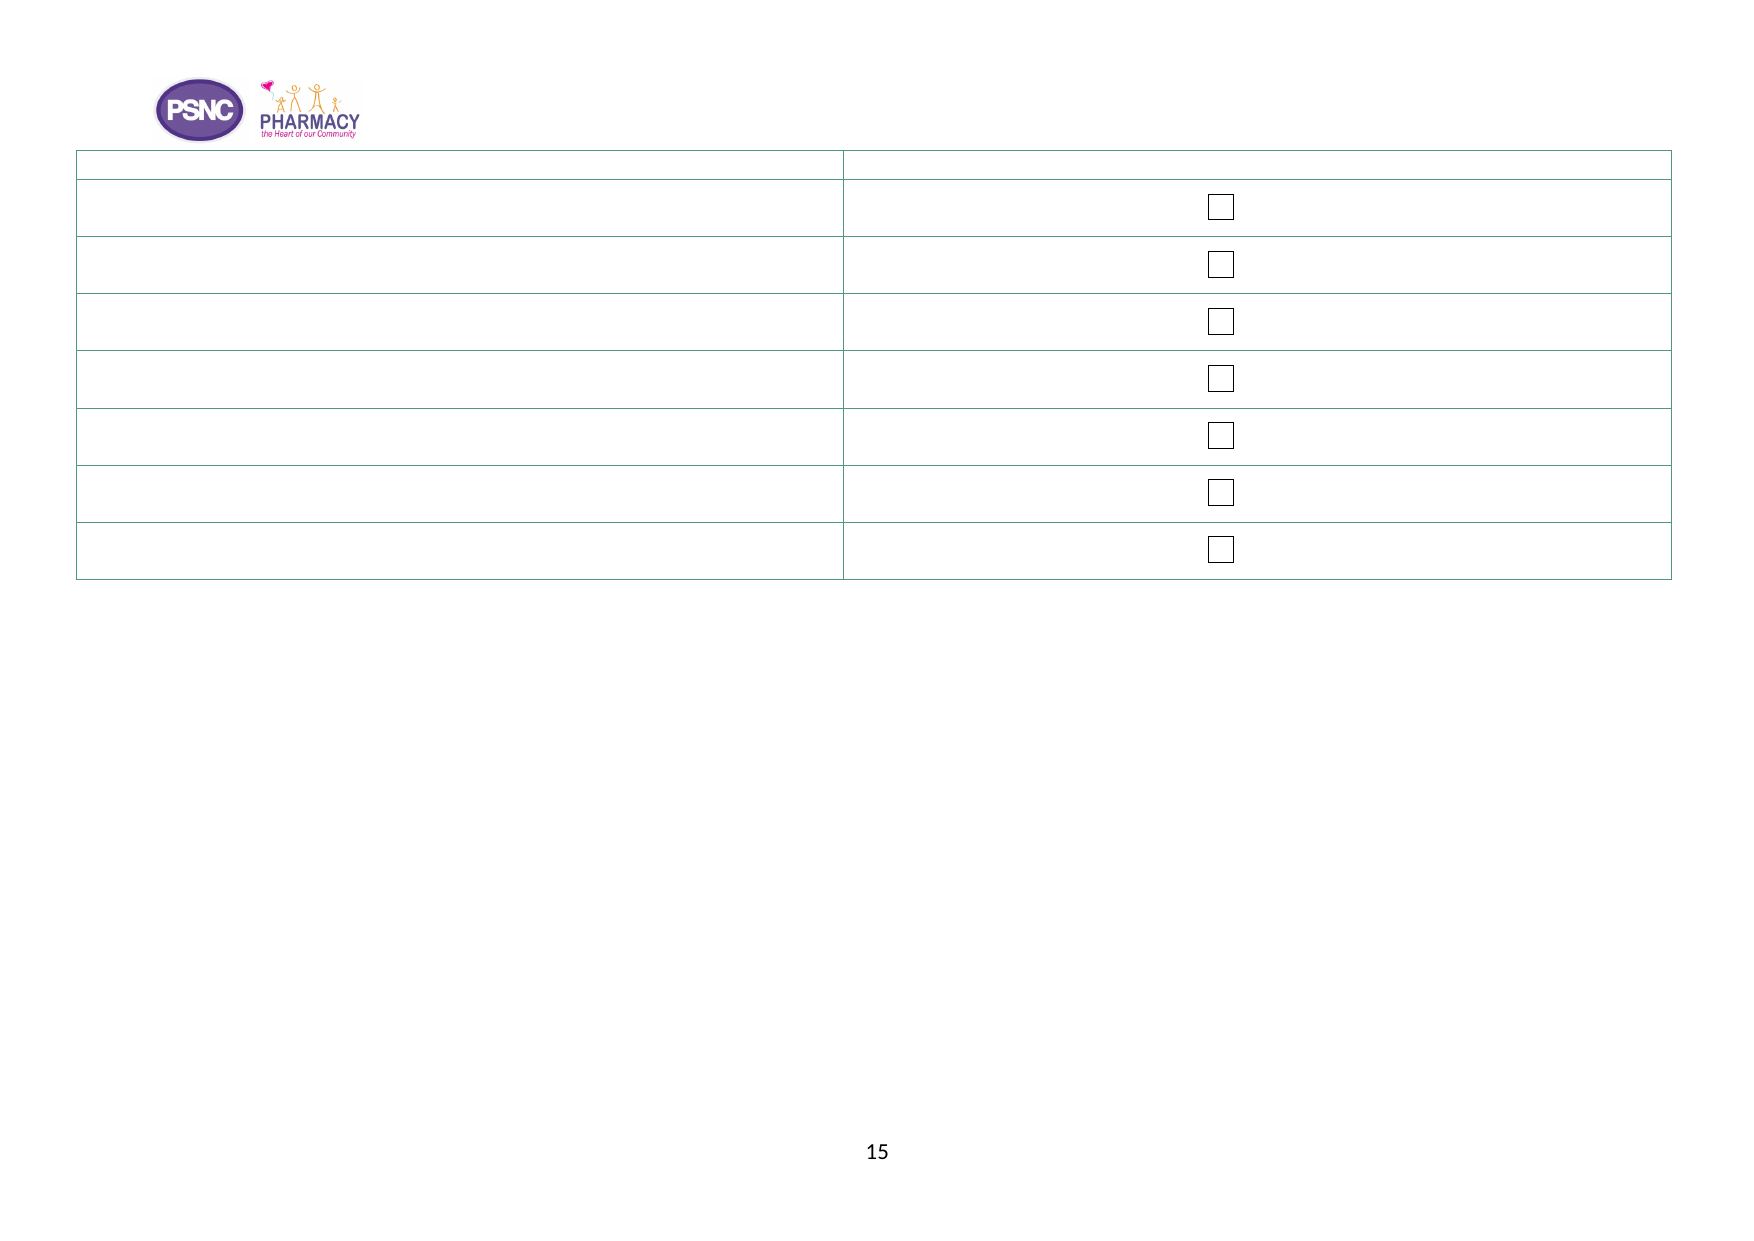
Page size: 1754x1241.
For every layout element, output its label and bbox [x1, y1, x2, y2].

table_cell [77, 294, 843, 350]
table_cell [844, 294, 1671, 350]
picture [150, 75, 249, 147]
table_cell [77, 466, 843, 522]
table_cell [844, 151, 1671, 179]
table_cell [844, 180, 1671, 236]
table_cell [77, 409, 843, 464]
table_cell [844, 237, 1671, 293]
picture [254, 78, 363, 142]
table_cell [844, 351, 1671, 407]
table_cell [844, 466, 1671, 522]
table_cell [77, 237, 843, 293]
table_cell [77, 180, 843, 236]
table_cell [77, 351, 843, 407]
table_cell [77, 523, 843, 579]
table_cell [77, 151, 843, 179]
table_cell [844, 523, 1671, 579]
table_cell [844, 409, 1671, 464]
